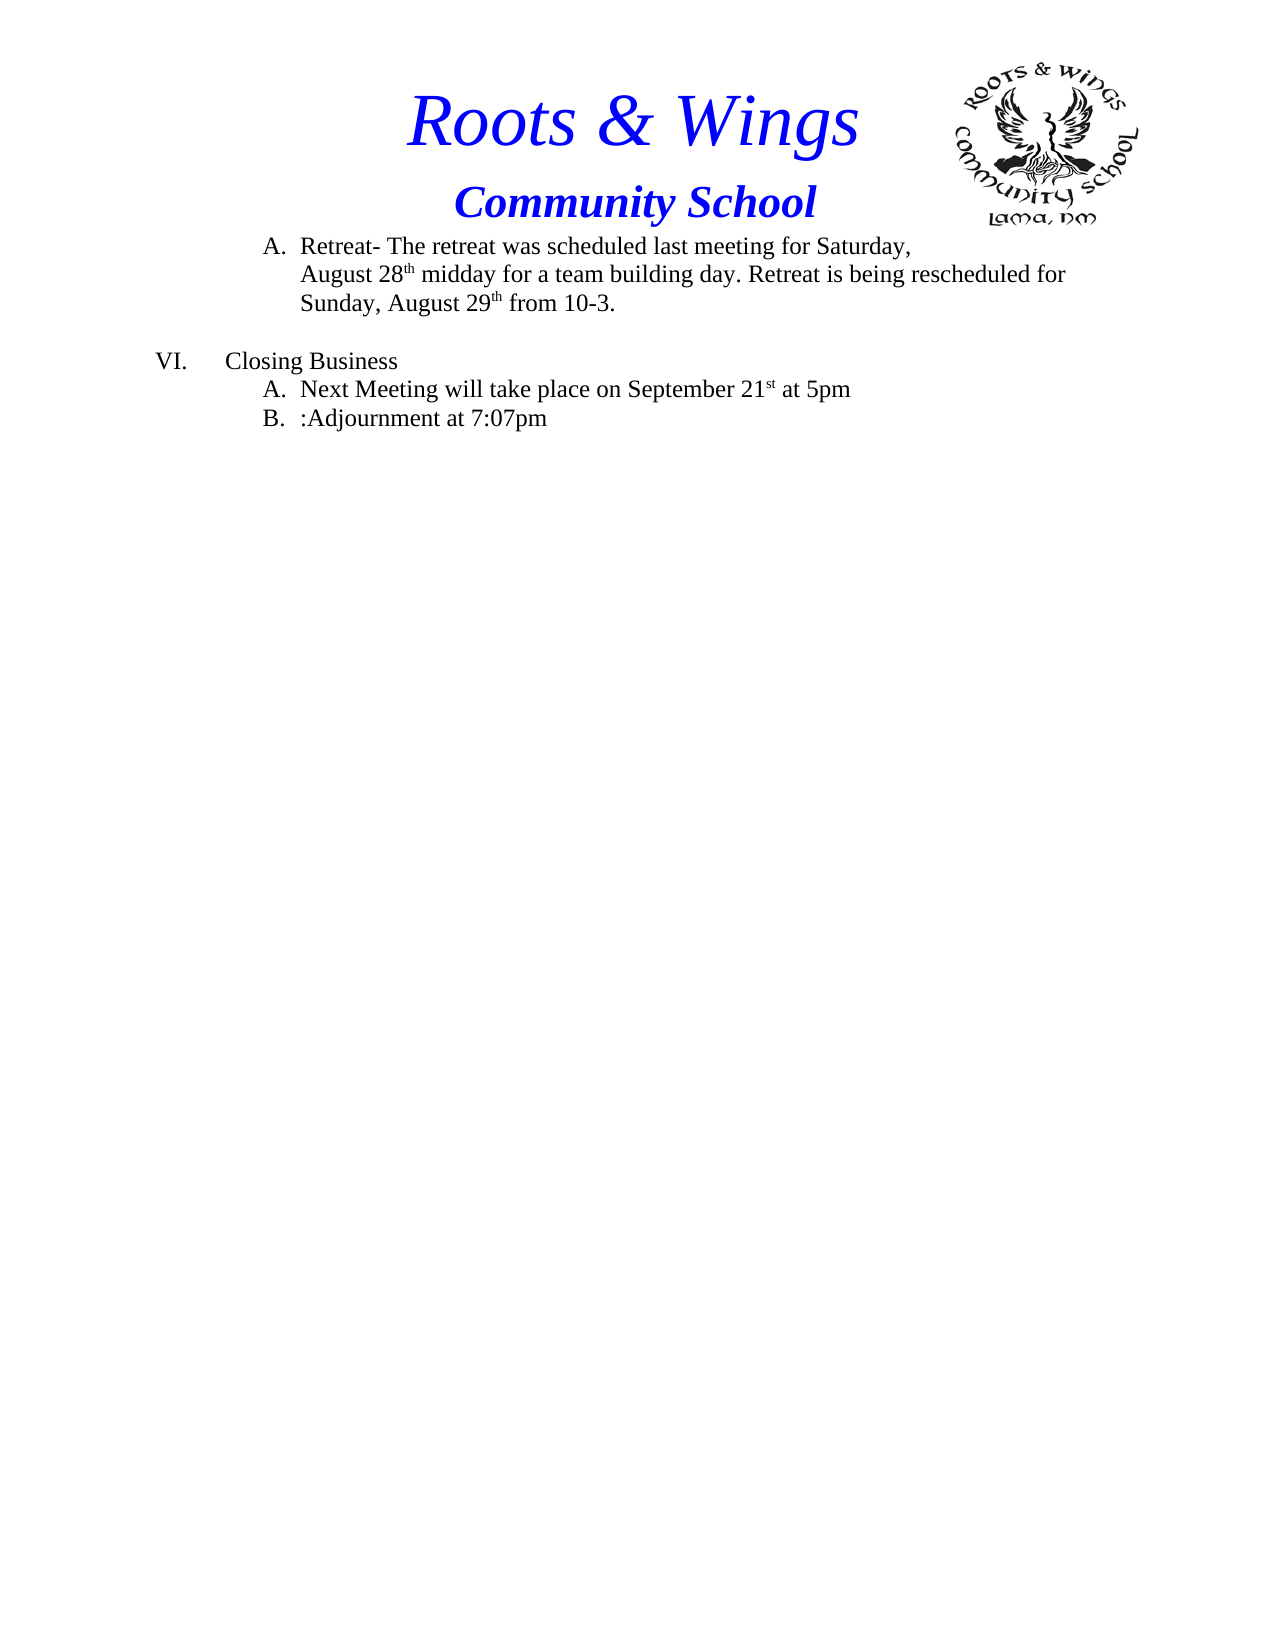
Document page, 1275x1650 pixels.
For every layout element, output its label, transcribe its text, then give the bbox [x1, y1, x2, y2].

list Retreat- The retreat was scheduled last meeting for Saturday, August 28th midday for a team building day. Retreat is being rescheduled for Sunday, August 29th from 10-3. [262, 231, 1125, 317]
list Closing Business [187, 346, 1125, 374]
list Next Meeting will take place on September 21st at 5pm [262, 374, 1125, 403]
list :Adjournment at 7:07pm [262, 403, 1125, 432]
picture [937, 51, 1156, 236]
